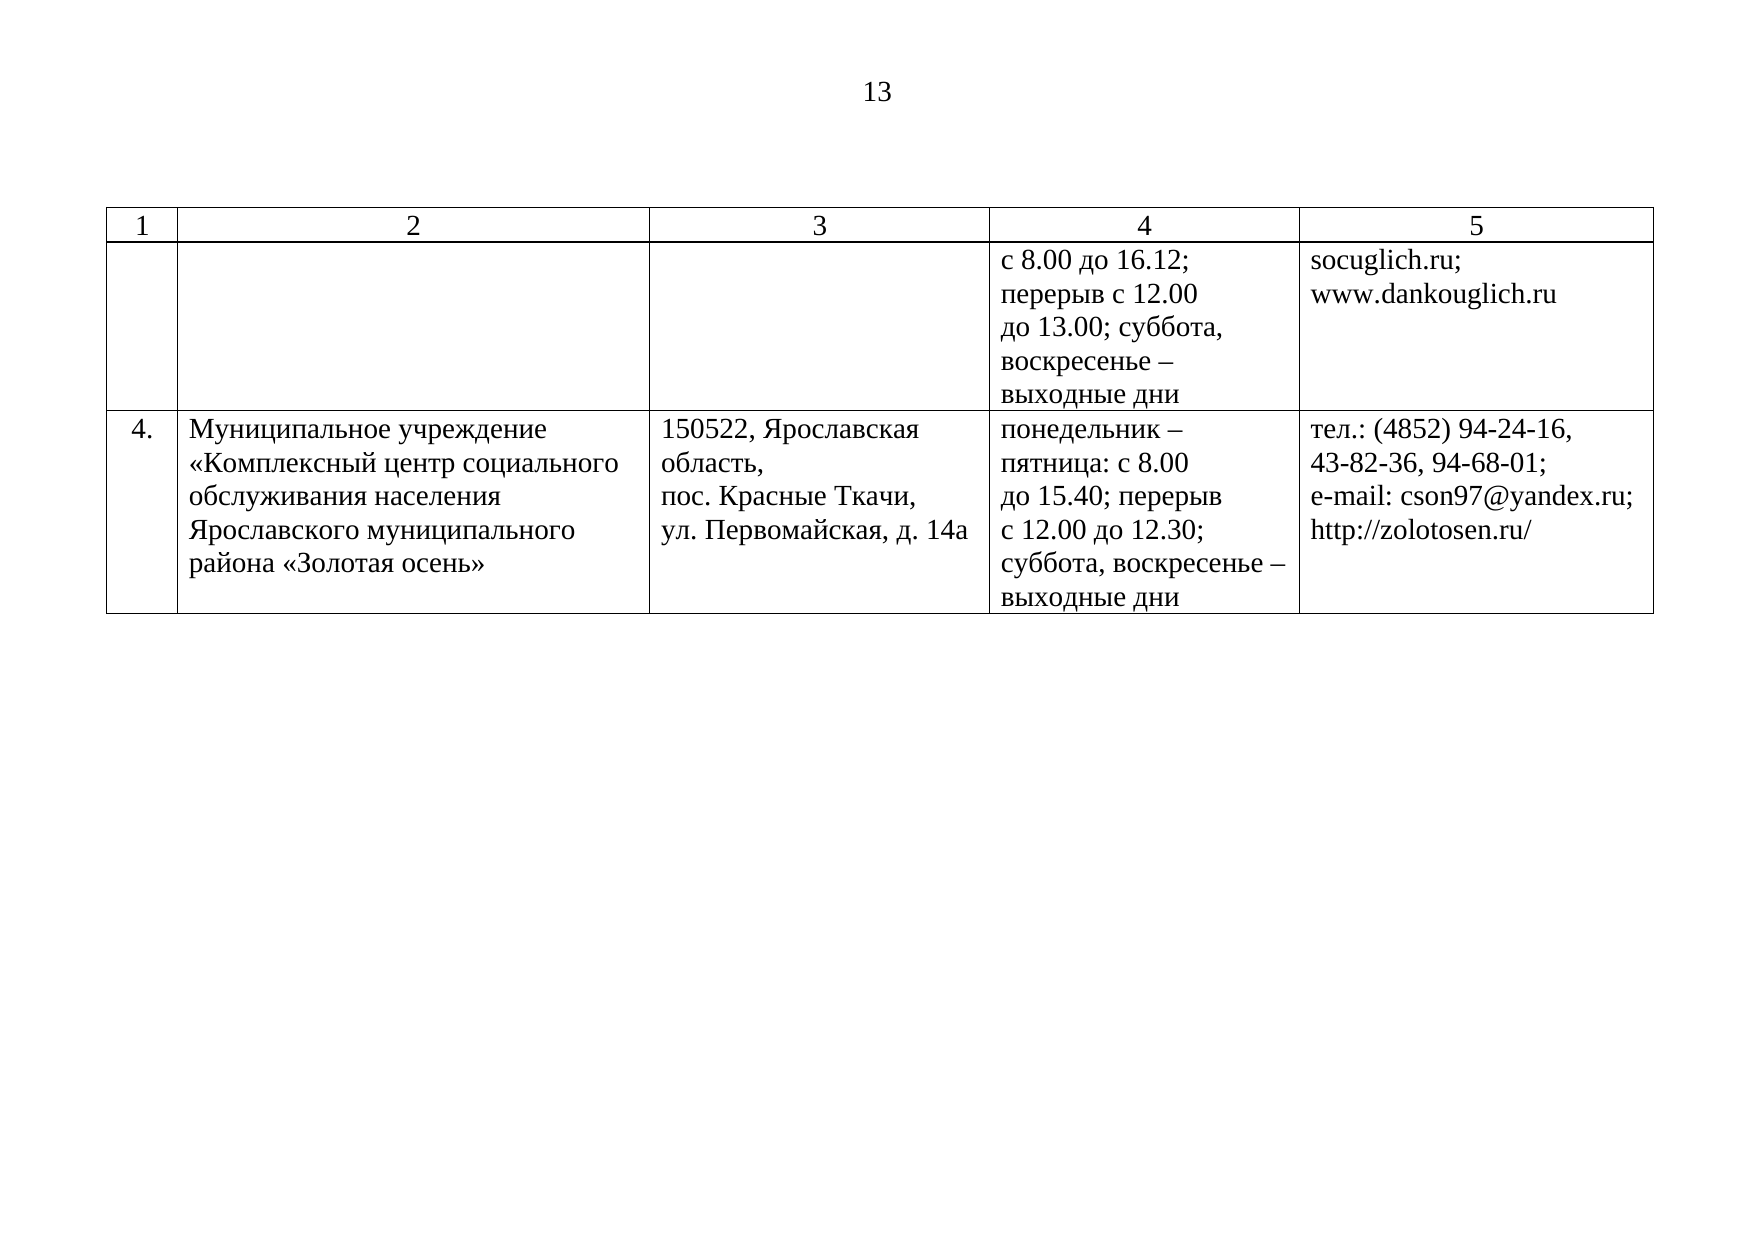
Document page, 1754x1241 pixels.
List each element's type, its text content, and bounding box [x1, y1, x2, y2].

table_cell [990, 243, 1299, 410]
table_header 1 [107, 208, 177, 241]
table_header 5 [1300, 208, 1653, 241]
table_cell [178, 243, 649, 410]
table_cell 3. [107, 243, 177, 410]
table_cell тел.: (4852) 94-24-16, 43-82-36, 94-68-01; e-mail: cson97@yandex.ru; http://zolotosen.ru/ [1300, 411, 1653, 612]
table_header 4 [990, 208, 1299, 241]
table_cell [1300, 243, 1653, 410]
table_cell Муниципальное учреждение «Комплексный центр социального обслуживания населения Ярославского муниципального района «Золотая осень» [178, 411, 649, 612]
table_cell 4. [107, 411, 177, 612]
table_header 2 [178, 208, 649, 241]
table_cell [650, 243, 989, 410]
table_cell 150522, Ярославская область, пос. Красные Ткачи, ул. Первомайская, д. 14а [650, 411, 989, 612]
table_cell понедельник – пятница: с 8.00 до 15.40; перерыв с 12.00 до 12.30; суббота, воскресенье – выходные дни [990, 411, 1299, 612]
table_header 3 [650, 208, 989, 241]
